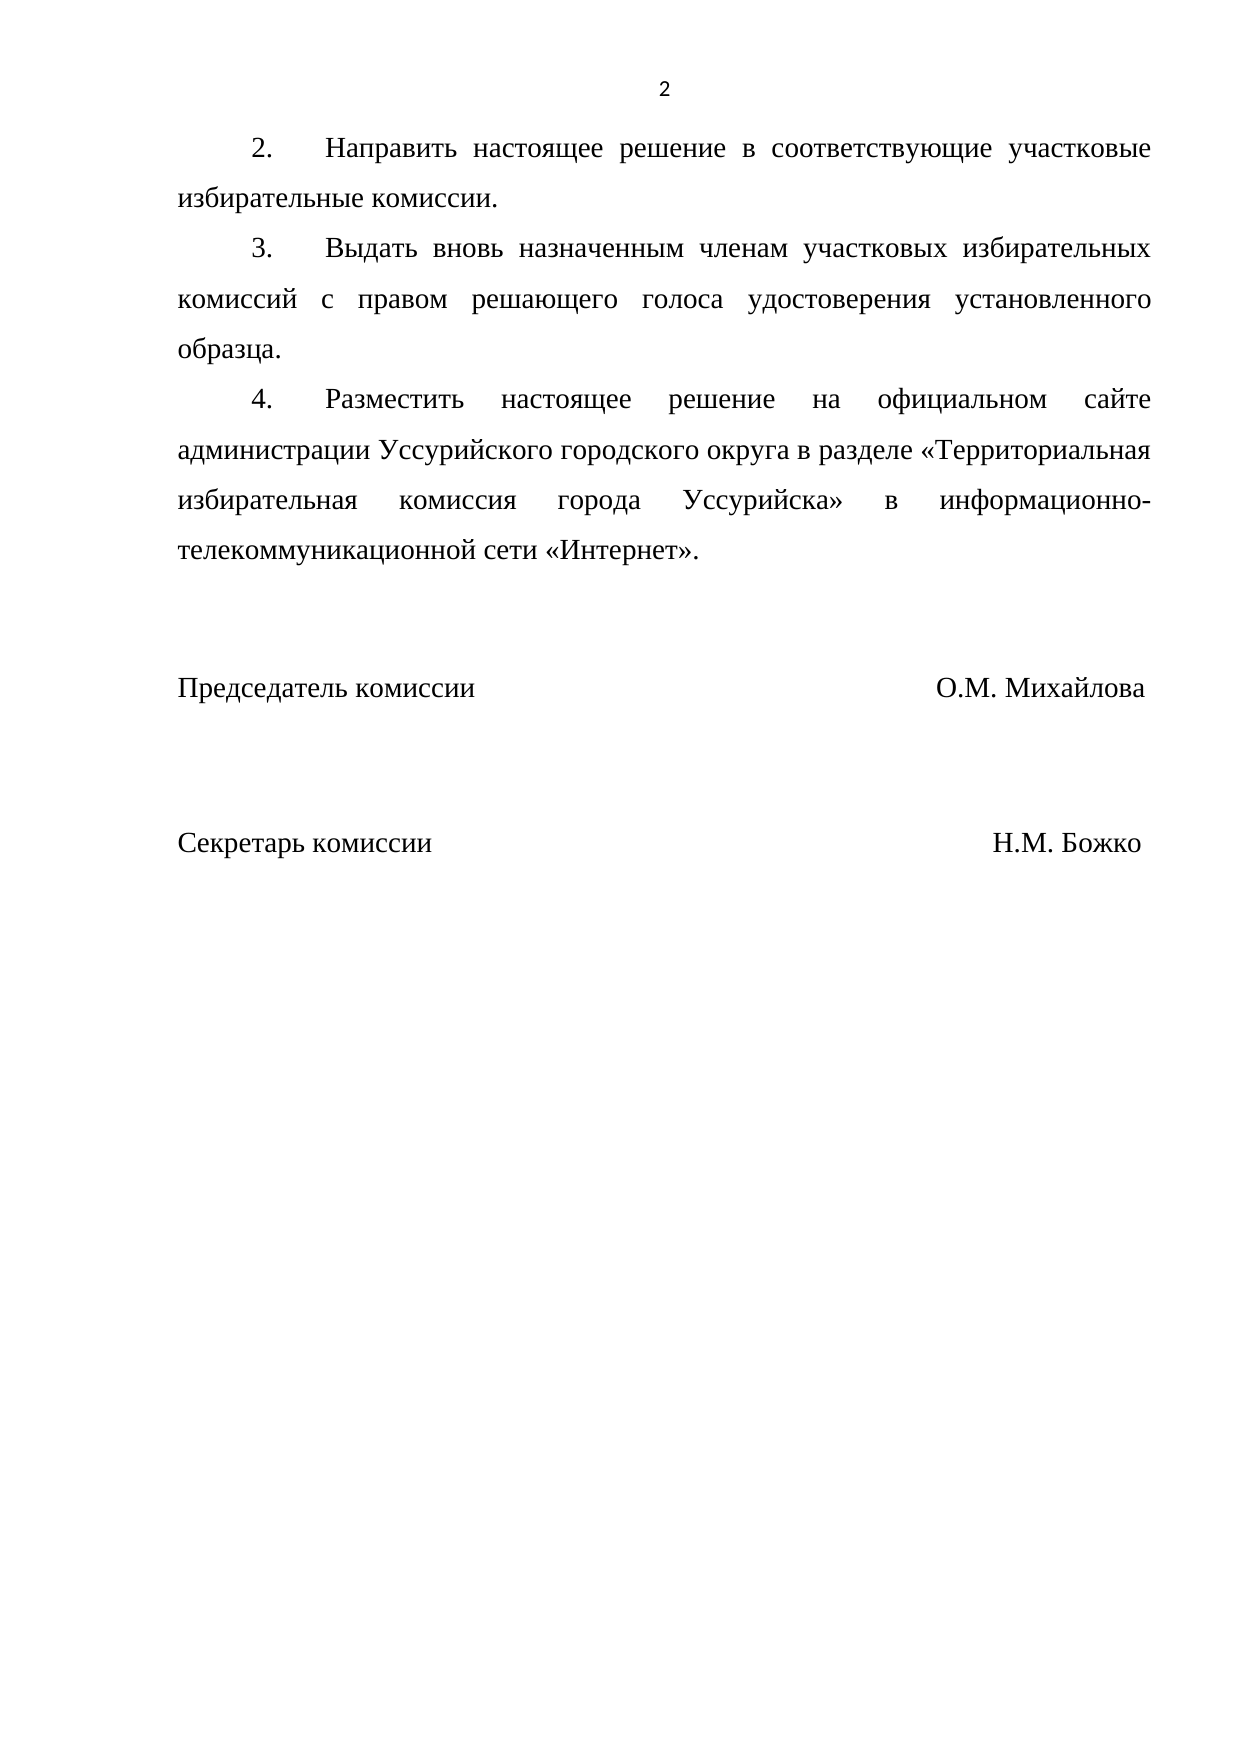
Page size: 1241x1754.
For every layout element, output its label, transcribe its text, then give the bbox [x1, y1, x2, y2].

text Секретарь комиссии Н.М. Божко [177, 825, 1152, 858]
text Председатель комиссии О.М. Михайлова [177, 671, 1152, 704]
list Разместить настоящее решение на официальном сайте администрации Уссурийского городского округа в разделе «Территориальная избирательная комиссия города Уссурийска» в информационно-телекоммуникационной сети «Интернет». [177, 381, 1152, 566]
list Направить настоящее решение в соответствующие участковые избирательные комиссии. [177, 130, 1152, 214]
list Выдать вновь назначенным членам участковых избирательных комиссий с правом решающего голоса удостоверения установленного образца. [177, 231, 1152, 365]
